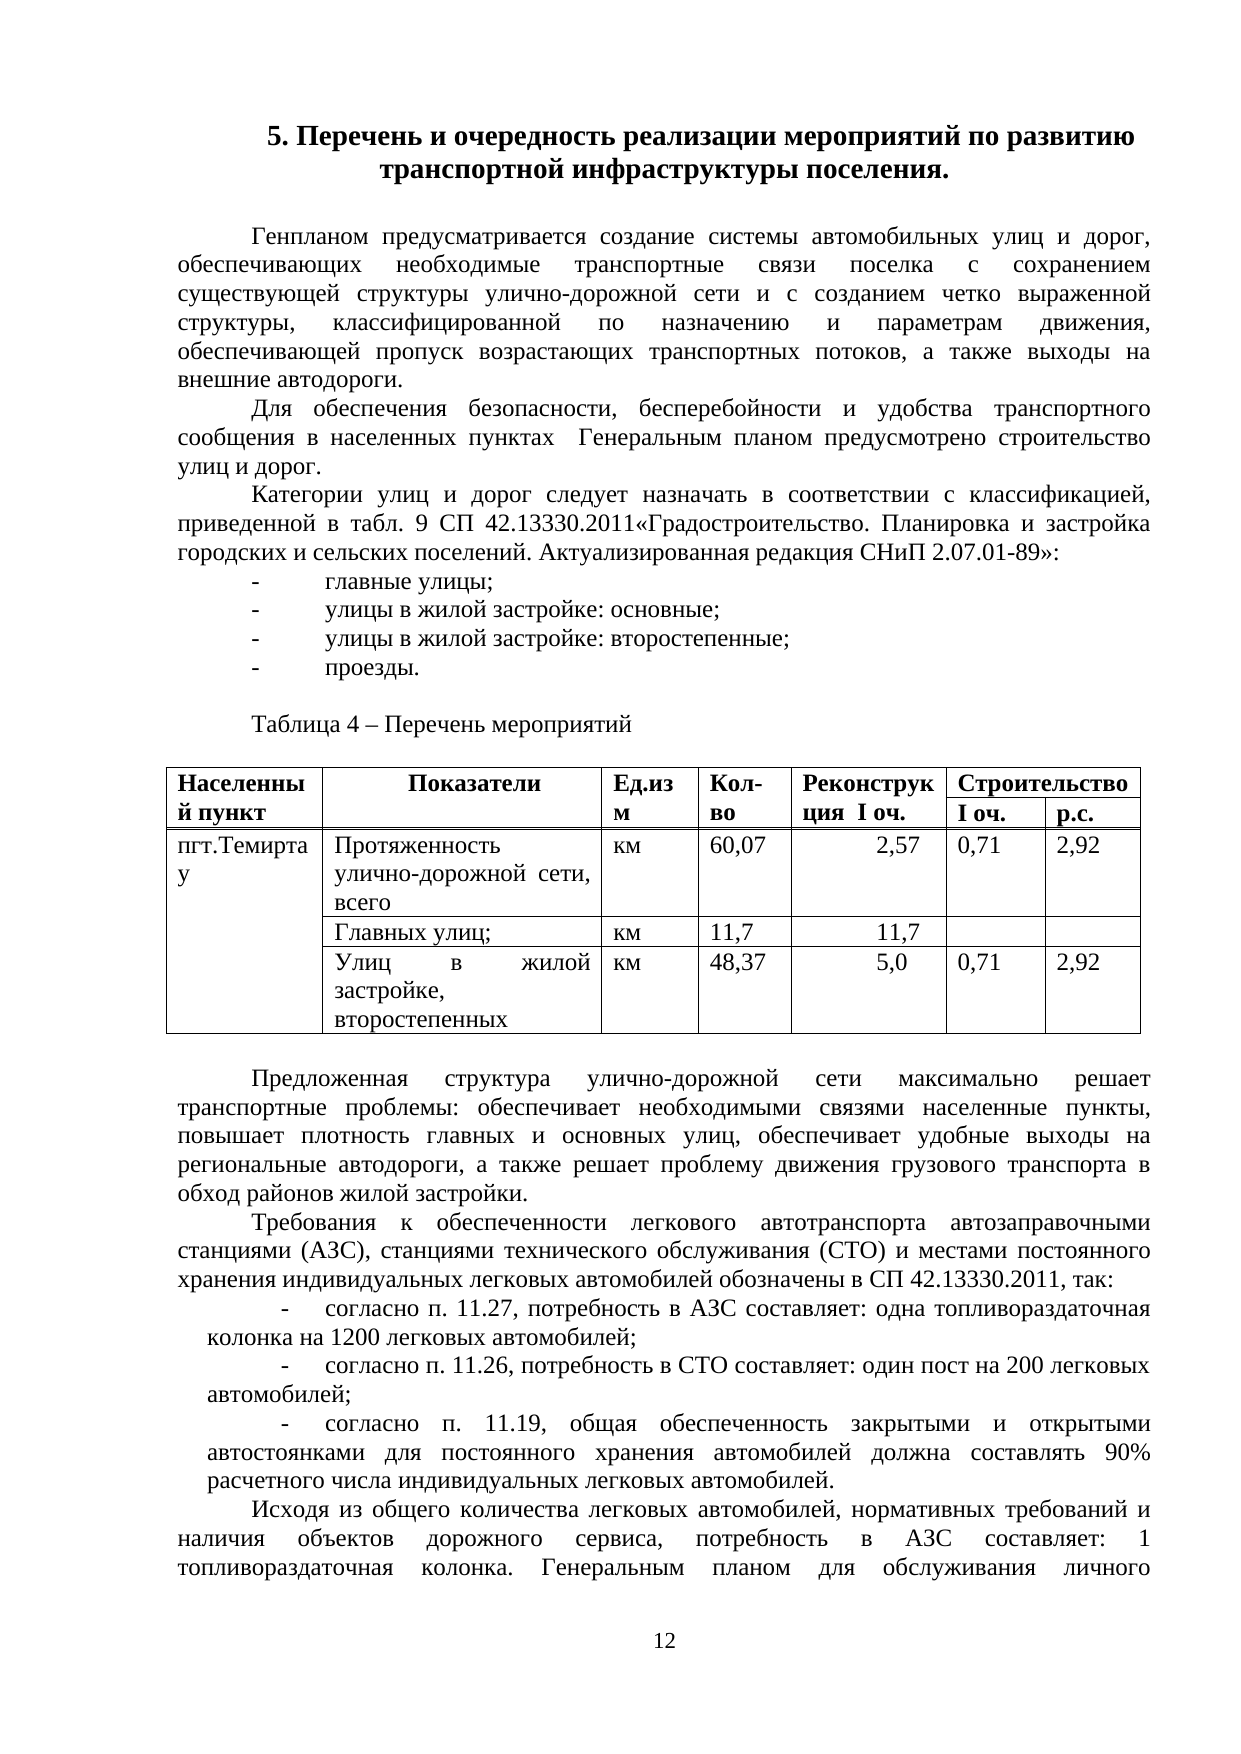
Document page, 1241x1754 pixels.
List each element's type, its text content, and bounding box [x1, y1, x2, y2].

table_cell 5,0 [792, 947, 946, 1033]
table_cell 0,71 [947, 947, 1045, 1033]
list согласно п. 11.27, потребность в АЗС составляет: одна топливораздаточная колонка на 1200 легковых автомобилей; [207, 1293, 1152, 1350]
list главные улицы; [177, 566, 1152, 594]
table_cell км [602, 830, 698, 916]
table_cell 11,7 [792, 917, 946, 946]
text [177, 1494, 1152, 1580]
table_cell км [602, 917, 698, 946]
table_cell 11,7 [699, 917, 791, 946]
table_cell Протяженность улично-дорожной сети, всего [323, 830, 601, 916]
text Для обеспечения безопасности, бесперебойности и удобства транспортного сообщения в населенных пунктах Генеральным планом предусмотрено строительство улиц и дорог. [177, 393, 1152, 479]
table_header Кол-во [699, 768, 791, 827]
table_header Реконструкция I оч. [792, 768, 946, 827]
text Категории улиц и дорог следует назначать в соответствии с классификацией, приведенной в табл. 9 СП 42.13330.2011«Градостроительство. Планировка и застройка городских и сельских поселений. Актуализированная редакция СНиП 2.07.01-89»: [177, 479, 1152, 566]
table_cell I оч. [947, 798, 1045, 827]
list улицы в жилой застройке: второстепенные; [177, 623, 1152, 652]
table_cell пгт.Темиртау [167, 830, 322, 1033]
list согласно п. 11.19, общая обеспеченность закрытыми и открытыми автостоянками для постоянного хранения автомобилей должна составлять 90% расчетного числа индивидуальных легковых автомобилей. [207, 1408, 1152, 1494]
table_cell 48,37 [699, 947, 791, 1033]
text Требования к обеспеченности легкового автотранспорта автозаправочными станциями (АЗС), станциями технического обслуживания (СТО) и местами постоянного хранения индивидуальных легковых автомобилей обозначены в СП 42.13330.2011, так: [177, 1207, 1152, 1293]
table_cell Главных улиц; [323, 917, 601, 946]
text Таблица 4 – Перечень мероприятий [177, 709, 1152, 738]
table_cell [947, 917, 1045, 946]
table_header Показатели [323, 768, 601, 827]
text Предложенная структура улично-дорожной сети максимально решает транспортные проблемы: обеспечивает необходимыми связями населенные пункты, повышает плотность главных и основных улиц, обеспечивает удобные выходы на региональные автодороги, а также решает проблему движения грузового транспорта в обход районов жилой застройки. [177, 1063, 1152, 1207]
list проезды. [177, 652, 1152, 681]
text Генпланом предусматривается создание системы автомобильных улиц и дорог, обеспечивающих необходимые транспортные связи поселка с сохранением существующей структуры улично-дорожной сети и с созданием четко выраженной структуры, классифицированной по назначению и параметрам движения, обеспечивающей пропуск возрастающих транспортных потоков, а также выходы на внешние автодороги. [177, 221, 1152, 393]
table_cell [1046, 917, 1140, 946]
table_cell Улиц в жилой застройке, второстепенных [323, 947, 601, 1033]
table_cell 0,71 [947, 830, 1045, 916]
table_header Населенный пункт [167, 768, 322, 827]
table_header Строительство [947, 768, 1140, 797]
text 5. Перечень и очередность реализации мероприятий по развитию транспортной инфраструктуры поселения. [177, 118, 1152, 185]
list улицы в жилой застройке: основные; [177, 594, 1152, 623]
table_cell 2,92 [1046, 830, 1140, 916]
table_cell 2,57 [792, 830, 946, 916]
table_cell км [602, 947, 698, 1033]
table_cell р.с. [1046, 798, 1140, 827]
list согласно п. 11.26, потребность в СТО составляет: один пост на 200 легковых автомобилей; [207, 1350, 1152, 1408]
table_cell 60,07 [699, 830, 791, 916]
table_header Ед.изм [602, 768, 698, 827]
table_cell 2,92 [1046, 947, 1140, 1033]
